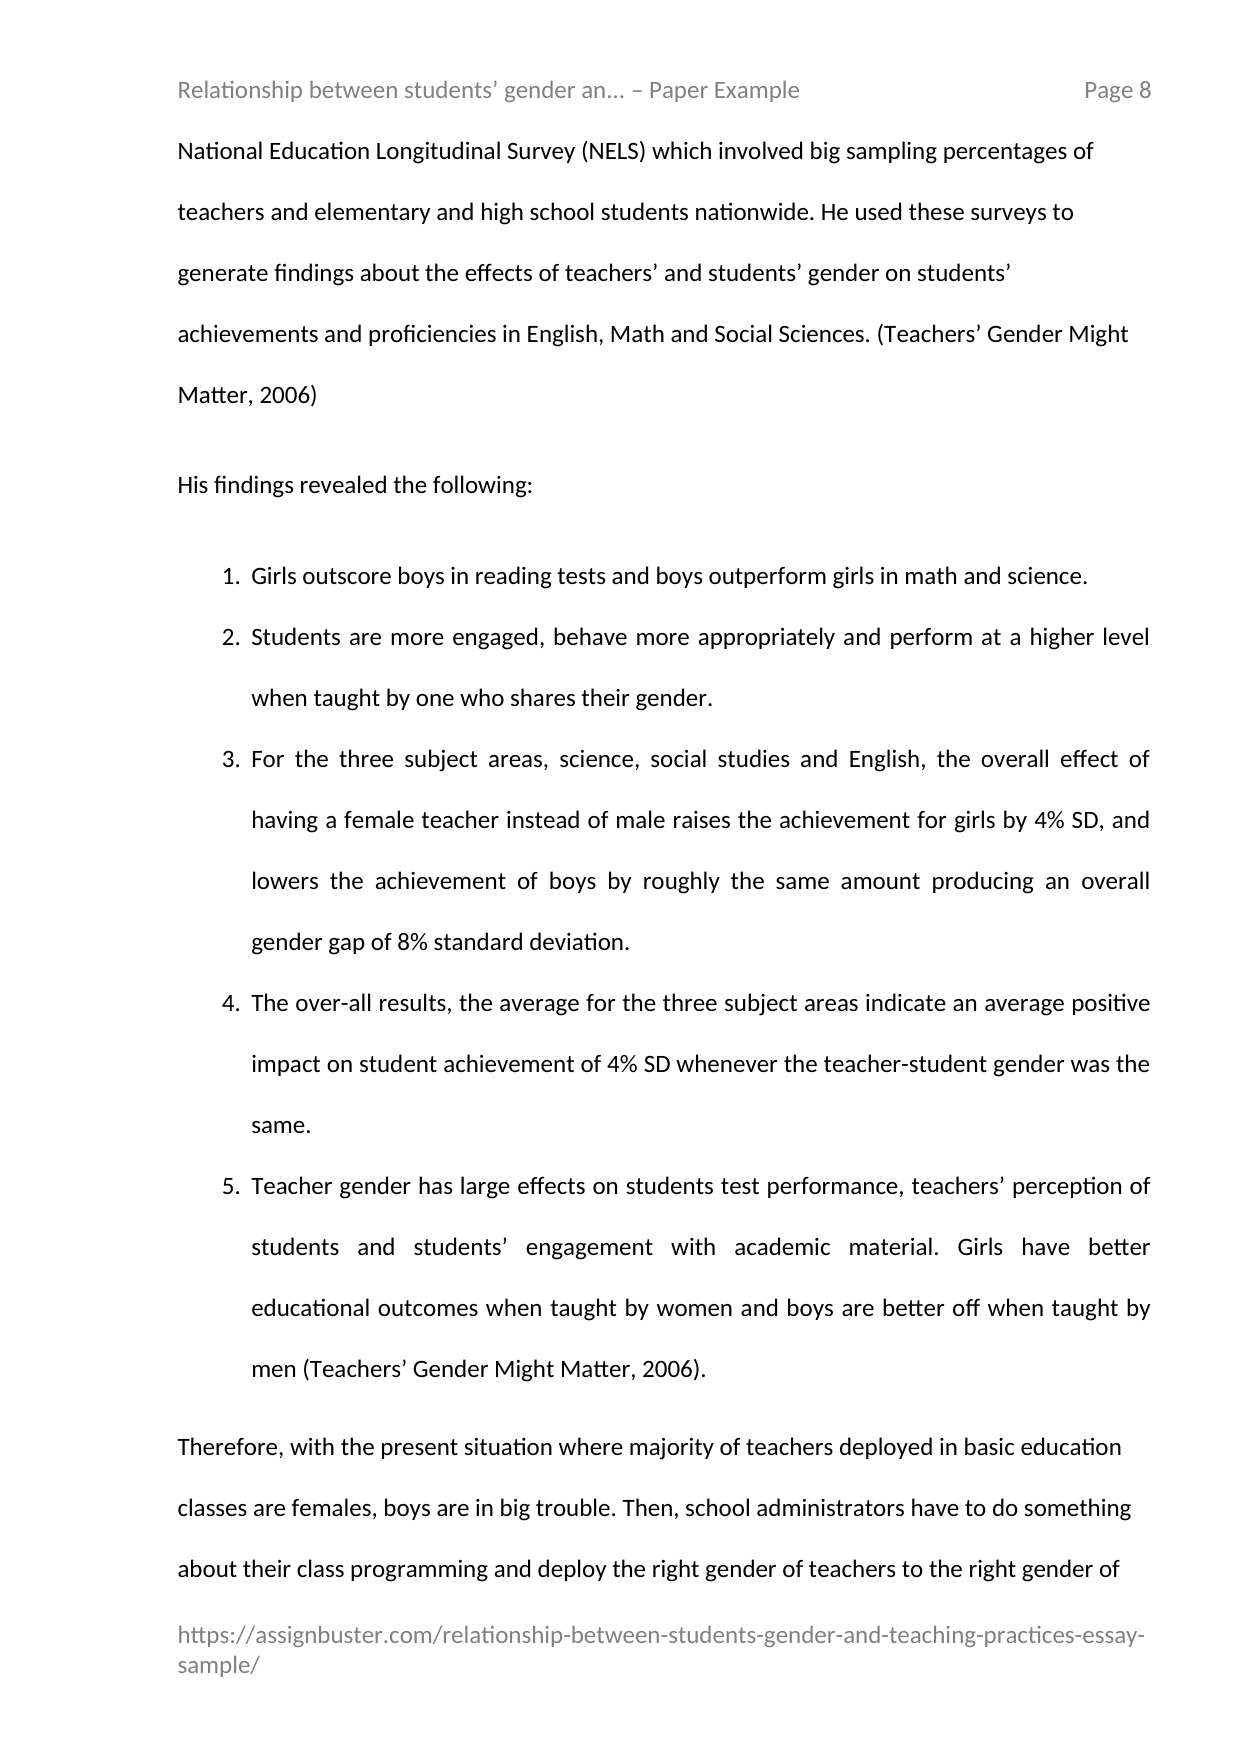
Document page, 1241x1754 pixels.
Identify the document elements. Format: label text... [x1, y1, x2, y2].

list Students are more engaged, behave more appropriately and perform at a higher level when taught by one who shares their gender. [222, 621, 1152, 713]
list Teacher gender has large effects on students test performance, teachers’ perception of students and students’ engagement with academic material. Girls have better educational outcomes when taught by women and boys are better off when taught by men (Teachers’ Gender Might Matter, 2006). [222, 1170, 1152, 1384]
text His findings revealed the following: [177, 469, 1152, 500]
list For the three subject areas, science, social studies and English, the overall effect of having a female teacher instead of male raises the achievement for girls by 4% SD, and lowers the achievement of boys by roughly the same amount producing an overall gender gap of 8% standard deviation. [222, 743, 1152, 957]
list Girls outscore boys in reading tests and boys outperform girls in math and science. [222, 560, 1152, 591]
list The over-all results, the average for the three subject areas indicate an average positive impact on student achievement of 4% SD whenever the teacher-student gender was the same. [222, 987, 1152, 1140]
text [177, 135, 1152, 409]
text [177, 1431, 1152, 1584]
